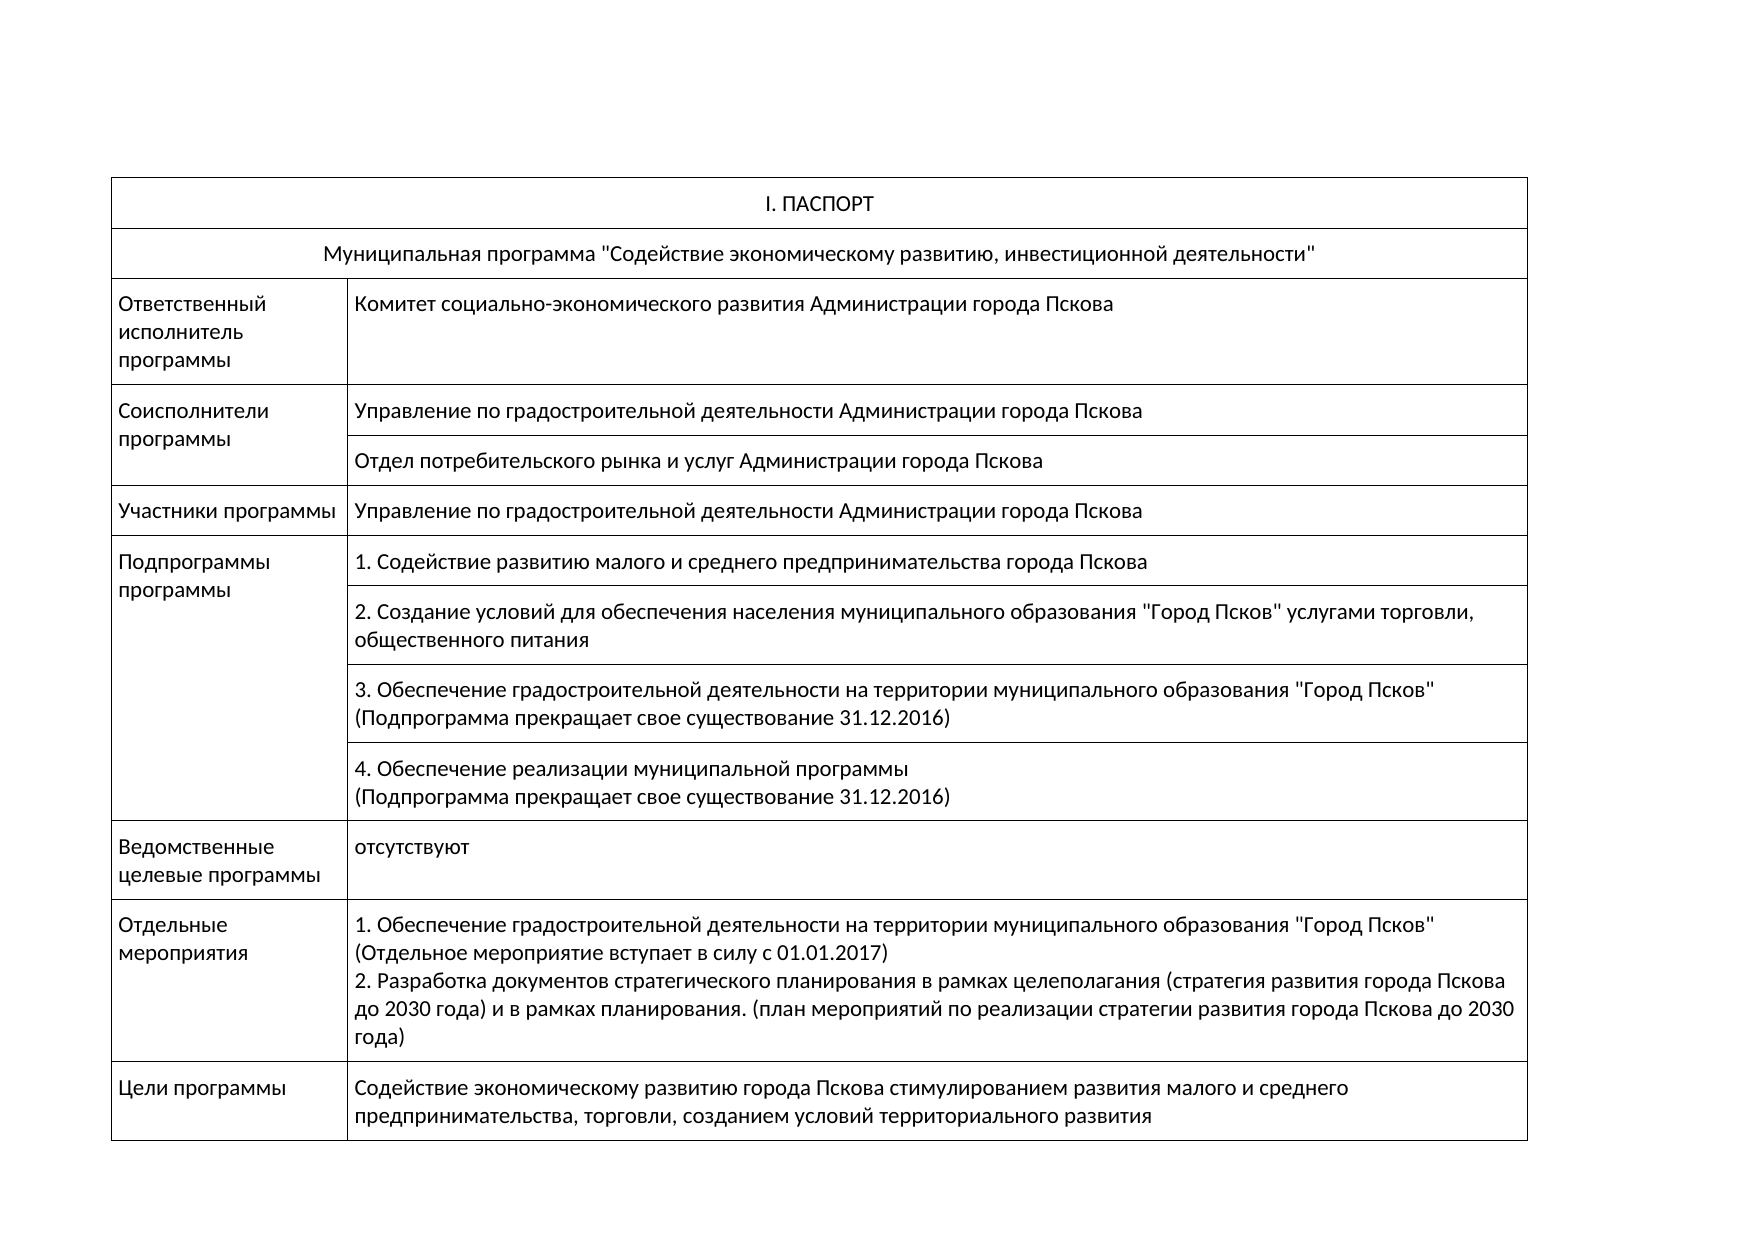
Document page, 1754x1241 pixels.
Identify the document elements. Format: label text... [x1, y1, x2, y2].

table_cell Управление по градостроительной деятельности Администрации города Пскова [348, 486, 1527, 535]
table_cell отсутствуют [348, 821, 1527, 899]
table_cell Ведомственные целевые программы [112, 821, 347, 899]
table_cell 1. Содействие развитию малого и среднего предпринимательства города Пскова [348, 536, 1527, 585]
table_cell Отдельные мероприятия [112, 900, 347, 1061]
table_cell 2. Создание условий для обеспечения населения муниципального образования "Город Псков" услугами торговли, общественного питания [348, 586, 1527, 664]
table_cell Управление по градостроительной деятельности Администрации города Пскова [348, 385, 1527, 434]
table_cell Цели программы [112, 1062, 347, 1139]
table_cell Отдел потребительского рынка и услуг Администрации города Пскова [348, 436, 1527, 485]
table_cell Ответственный исполнитель программы [112, 279, 347, 384]
table_cell Муниципальная программа "Содействие экономическому развитию, инвестиционной деятельности" [112, 229, 1527, 278]
table_cell 1. Обеспечение градостроительной деятельности на территории муниципального образования "Город Псков" (Отдельное мероприятие вступает в силу с 01.01.2017) 2. Разработка документов стратегического планирования в рамках целеполагания (стратегия развития города Пскова до 2030 года) и в рамках планирования. (план мероприятий по реализации стратегии развития города Пскова до 2030 года) [348, 900, 1527, 1061]
table_cell 3. Обеспечение градостроительной деятельности на территории муниципального образования "Город Псков" (Подпрограмма прекращает свое существование 31.12.2016) [348, 665, 1527, 742]
table_cell Комитет социально-экономического развития Администрации города Пскова [348, 279, 1527, 384]
table_cell Подпрограммы программы [112, 536, 347, 820]
table_cell Участники программы [112, 486, 347, 535]
table_cell Соисполнители программы [112, 385, 347, 485]
table_cell 4. Обеспечение реализации муниципальной программы (Подпрограмма прекращает свое существование 31.12.2016) [348, 743, 1527, 820]
table_header I. ПАСПОРТ [112, 178, 1527, 227]
table_cell Содействие экономическому развитию города Пскова стимулированием развития малого и среднего предпринимательства, торговли, созданием условий территориального развития [348, 1062, 1527, 1139]
